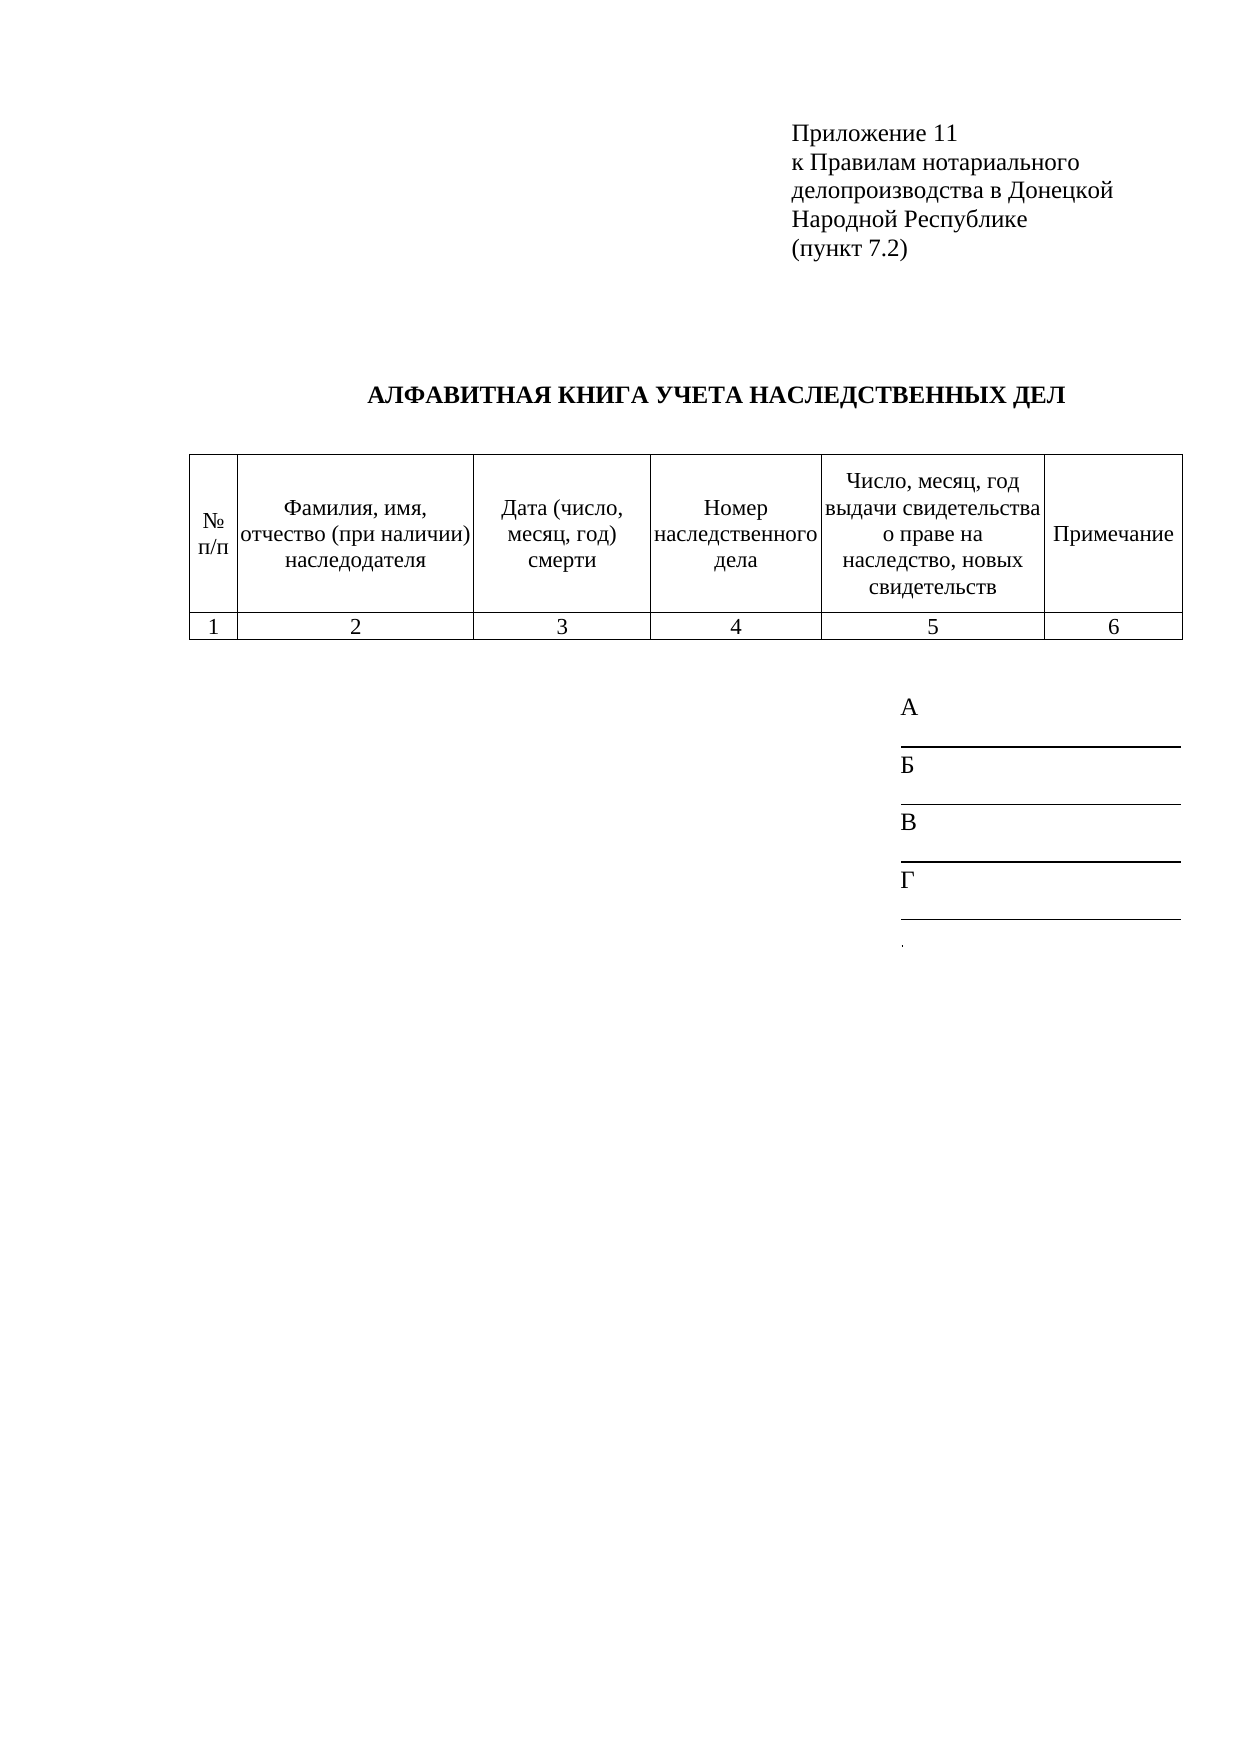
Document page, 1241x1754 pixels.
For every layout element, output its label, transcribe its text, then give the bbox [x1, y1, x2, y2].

table_header Номер наследственного дела [651, 455, 821, 612]
text А [900, 692, 1181, 750]
table_header Дата (число, месяц, год) смерти [474, 455, 650, 612]
text к Правилам нотариального делопроизводства в Донецкой Народной Республике [791, 147, 1181, 233]
table_header Число, месяц, год выдачи свидетельства о праве на наследство, новых свидетельств [822, 455, 1044, 612]
table_cell 4 [651, 613, 821, 639]
table_cell 2 [238, 613, 473, 639]
table_header Фамилия, имя, отчество (при наличии) наследодателя [238, 455, 473, 612]
text (пункт 7.2) [791, 233, 1181, 262]
text Приложение 11 [791, 118, 1181, 147]
text Б [900, 750, 1181, 807]
table_cell 5 [822, 613, 1044, 639]
text АЛФАВИТНАЯ КНИГА УЧЕТА НАСЛЕДСТВЕННЫХ ДЕЛ [367, 380, 1181, 408]
text Г [900, 865, 1181, 949]
table_header Примечание [1045, 455, 1182, 612]
text В [900, 807, 1181, 865]
table_cell 6 [1045, 613, 1182, 639]
table_cell 3 [474, 613, 650, 639]
table_cell 1 [190, 613, 237, 639]
table_header № п/п [190, 455, 237, 612]
